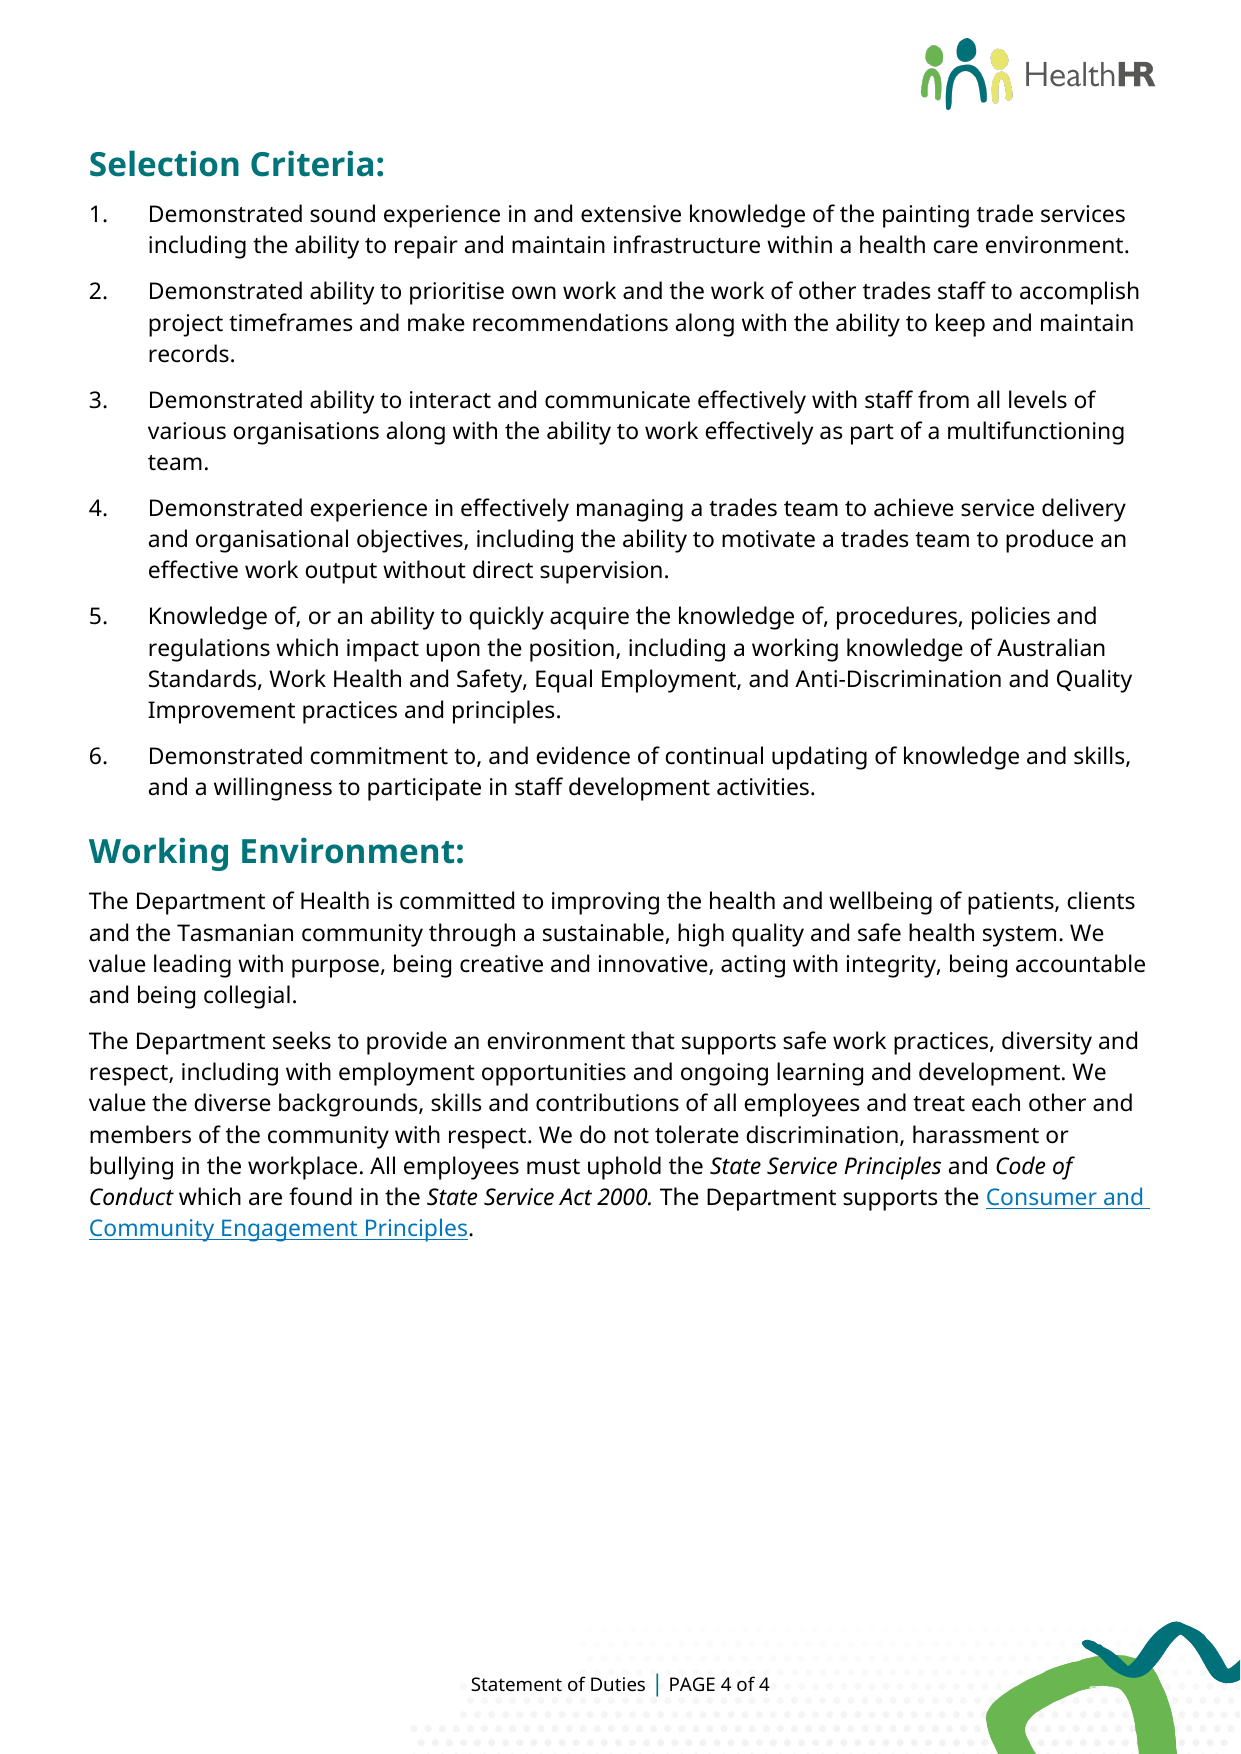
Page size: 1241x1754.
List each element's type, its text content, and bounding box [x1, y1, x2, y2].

list Demonstrated commitment to, and evidence of continual updating of knowledge and skills, and a willingness to participate in staff development activities. [89, 740, 1152, 802]
text The Department of Health is committed to improving the health and wellbeing of patients, clients and the Tasmanian community through a sustainable, high quality and safe health system. We value leading with purpose, being creative and innovative, acting with integrity, being accountable and being collegial. [89, 885, 1152, 1010]
list Knowledge of, or an ability to quickly acquire the knowledge of, procedures, policies and regulations which impact upon the position, including a working knowledge of Australian Standards, Work Health and Safety, Equal Employment, and Anti-Discrimination and Quality Improvement practices and principles. [89, 600, 1152, 725]
list Demonstrated ability to prioritise own work and the work of other trades staff to accomplish project timeframes and make recommendations along with the ability to keep and maintain records. [89, 275, 1152, 369]
subtitle Working Environment: [89, 827, 1152, 873]
list Demonstrated ability to interact and communicate effectively with staff from all levels of various organisations along with the ability to work effectively as part of a multifunctioning team. [89, 384, 1152, 477]
list Demonstrated sound experience in and extensive knowledge of the painting trade services including the ability to repair and maintain infrastructure within a health care environment. [89, 198, 1152, 261]
picture [920, 38, 1156, 110]
text The Department seeks to provide an environment that supports safe work practices, diversity and respect, including with employment opportunities and ongoing learning and development. We value the diverse backgrounds, skills and contributions of all employees and treat each other and members of the community with respect. We do not tolerate discrimination, harassment or bullying in the workplace. All employees must uphold the State Service Principles and Code of Conduct which are found in the State Service Act 2000. The Department supports the Consumer and Community Engagement Principles. [89, 1025, 1152, 1244]
list Demonstrated experience in effectively managing a trades team to achieve service delivery and organisational objectives, including the ability to motivate a trades team to produce an effective work output without direct supervision. [89, 492, 1152, 586]
picture [30, 1580, 1241, 1754]
subtitle Selection Criteria: [89, 140, 1152, 186]
